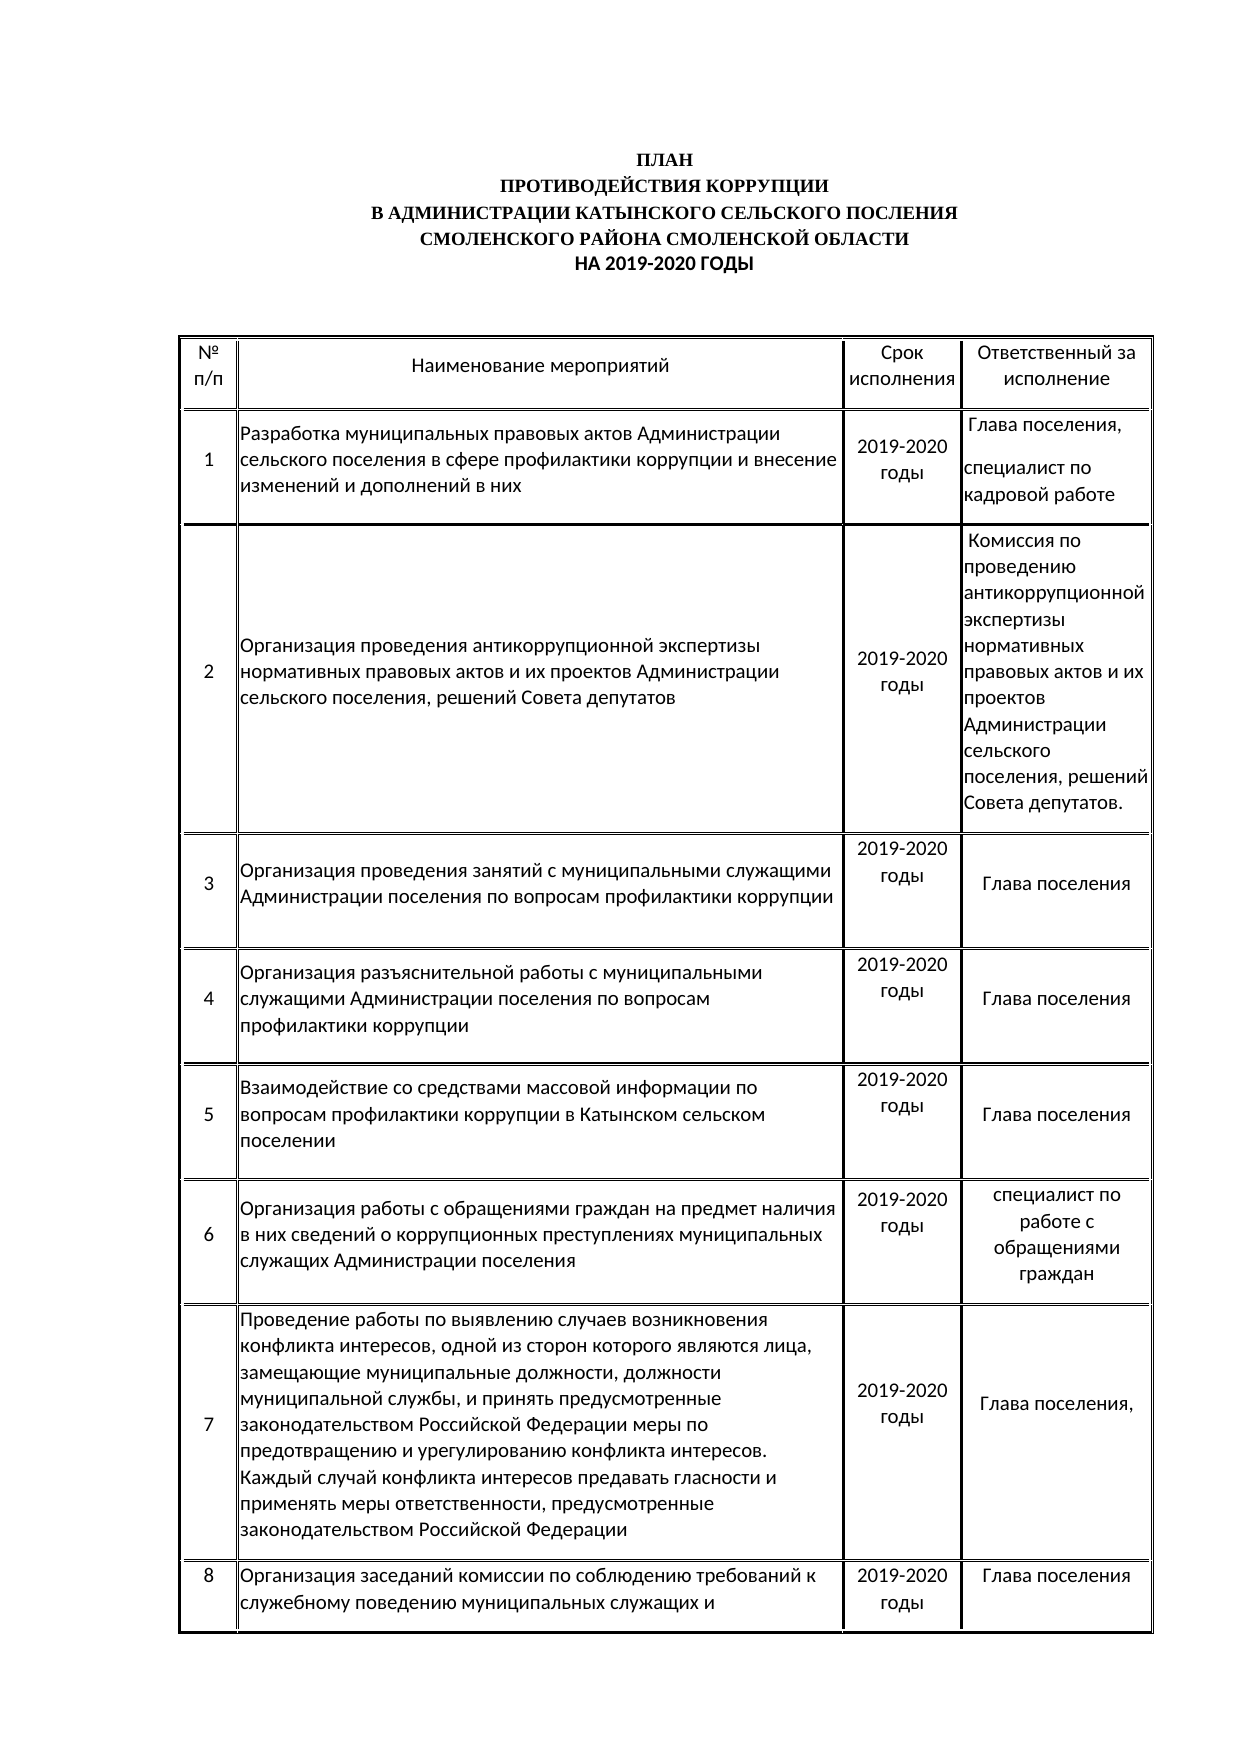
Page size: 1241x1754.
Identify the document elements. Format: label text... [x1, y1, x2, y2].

table_cell Глава поселения [961, 947, 1152, 1062]
table_cell 4 [180, 947, 238, 1062]
table_cell 2019-2020 годы [845, 835, 960, 947]
table_cell 5 [181, 1062, 236, 1177]
table_cell 2019-2020 годы [845, 950, 960, 1062]
table_cell Разработка муниципальных правовых актов Администрации сельского поселения в сфере профилактики коррупции и внесение изменений и дополнений в них [239, 411, 842, 523]
table_cell 2019-2020 годы [845, 411, 960, 523]
table_cell Комиссия по проведению антикоррупционной экспертизы нормативных правовых актов и их проектов Администрации сельского поселения, решений Совета депутатов. [963, 523, 1152, 832]
table_cell Организация разъяснительной работы с муниципальными служащими Администрации поселения по вопросам профилактики коррупции [239, 950, 842, 1062]
table_cell 2019-2020 годы [845, 1306, 960, 1558]
table_cell Организация проведения занятий с муниципальными служащими Администрации поселения по вопросам профилактики коррупции [239, 835, 842, 947]
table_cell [238, 1562, 843, 1631]
table_cell Глава поселения, специалист по кадровой работе [961, 408, 1152, 523]
table_cell 2019-2020 годы [845, 526, 960, 832]
table_cell 1 [180, 408, 238, 523]
table_cell 6 [181, 1178, 236, 1302]
table_cell 7 [181, 1303, 236, 1558]
text ПЛАН [177, 144, 1152, 171]
table_header Ответственный за исполнение [961, 339, 1151, 408]
table_cell Проведение работы по выявлению случаев возникновения конфликта интересов, одной из сторон которого являются лица, замещающие муниципальные должности, должности муниципальной службы, и принять предусмотренные законодательством Российской Федерации меры по предотвращению и урегулированию конфликта интересов. Каждый случай конфликта интересов предавать гласности и применять меры ответственности, предусмотренные законодательством Российской Федерации [239, 1306, 842, 1558]
table_header Наименование мероприятий [238, 337, 843, 408]
text СМОЛЕНСКОГО РАЙОНА СМОЛЕНСКОЙ ОБЛАСТИ [177, 223, 1152, 249]
table_cell 2019-2020 годы [845, 1066, 960, 1177]
table_cell Глава поселения [961, 832, 1152, 947]
text ПРОТИВОДЕЙСТВИЯ КОРРУПЦИИ [177, 171, 1152, 197]
table_cell Взаимодействие со средствами массовой информации по вопросам профилактики коррупции в Катынском сельском поселении [239, 1066, 842, 1177]
table_cell 2 [180, 523, 236, 832]
table_cell 2019-2020 годы [845, 1181, 960, 1302]
table_cell Организация проведения антикоррупционной экспертизы нормативных правовых актов и их проектов Администрации сельского поселения, решений Совета депутатов [239, 526, 842, 832]
table_cell Организация работы с обращениями граждан на предмет наличия в них сведений о коррупционных преступлениях муниципальных служащих Администрации поселения [239, 1181, 842, 1302]
table_cell 8 [181, 1559, 238, 1631]
table_header № п/п [181, 339, 238, 408]
table_cell 2019-2020 годы [843, 1562, 961, 1631]
table_cell специалист по работе с обращениями граждан [963, 1178, 1151, 1302]
table_cell Глава поселения [963, 1062, 1151, 1177]
text НА 2019-2020 ГОДЫ [177, 249, 1152, 276]
table_cell 3 [180, 832, 238, 947]
table_header Срок исполнения [843, 339, 961, 408]
text В АДМИНИСТРАЦИИ КАТЫНСКОГО СЕЛЬСКОГО ПОСЛЕНИЯ [177, 197, 1152, 223]
table_cell Глава поселения [961, 1559, 1151, 1631]
table_cell Глава поселения, [963, 1303, 1151, 1558]
